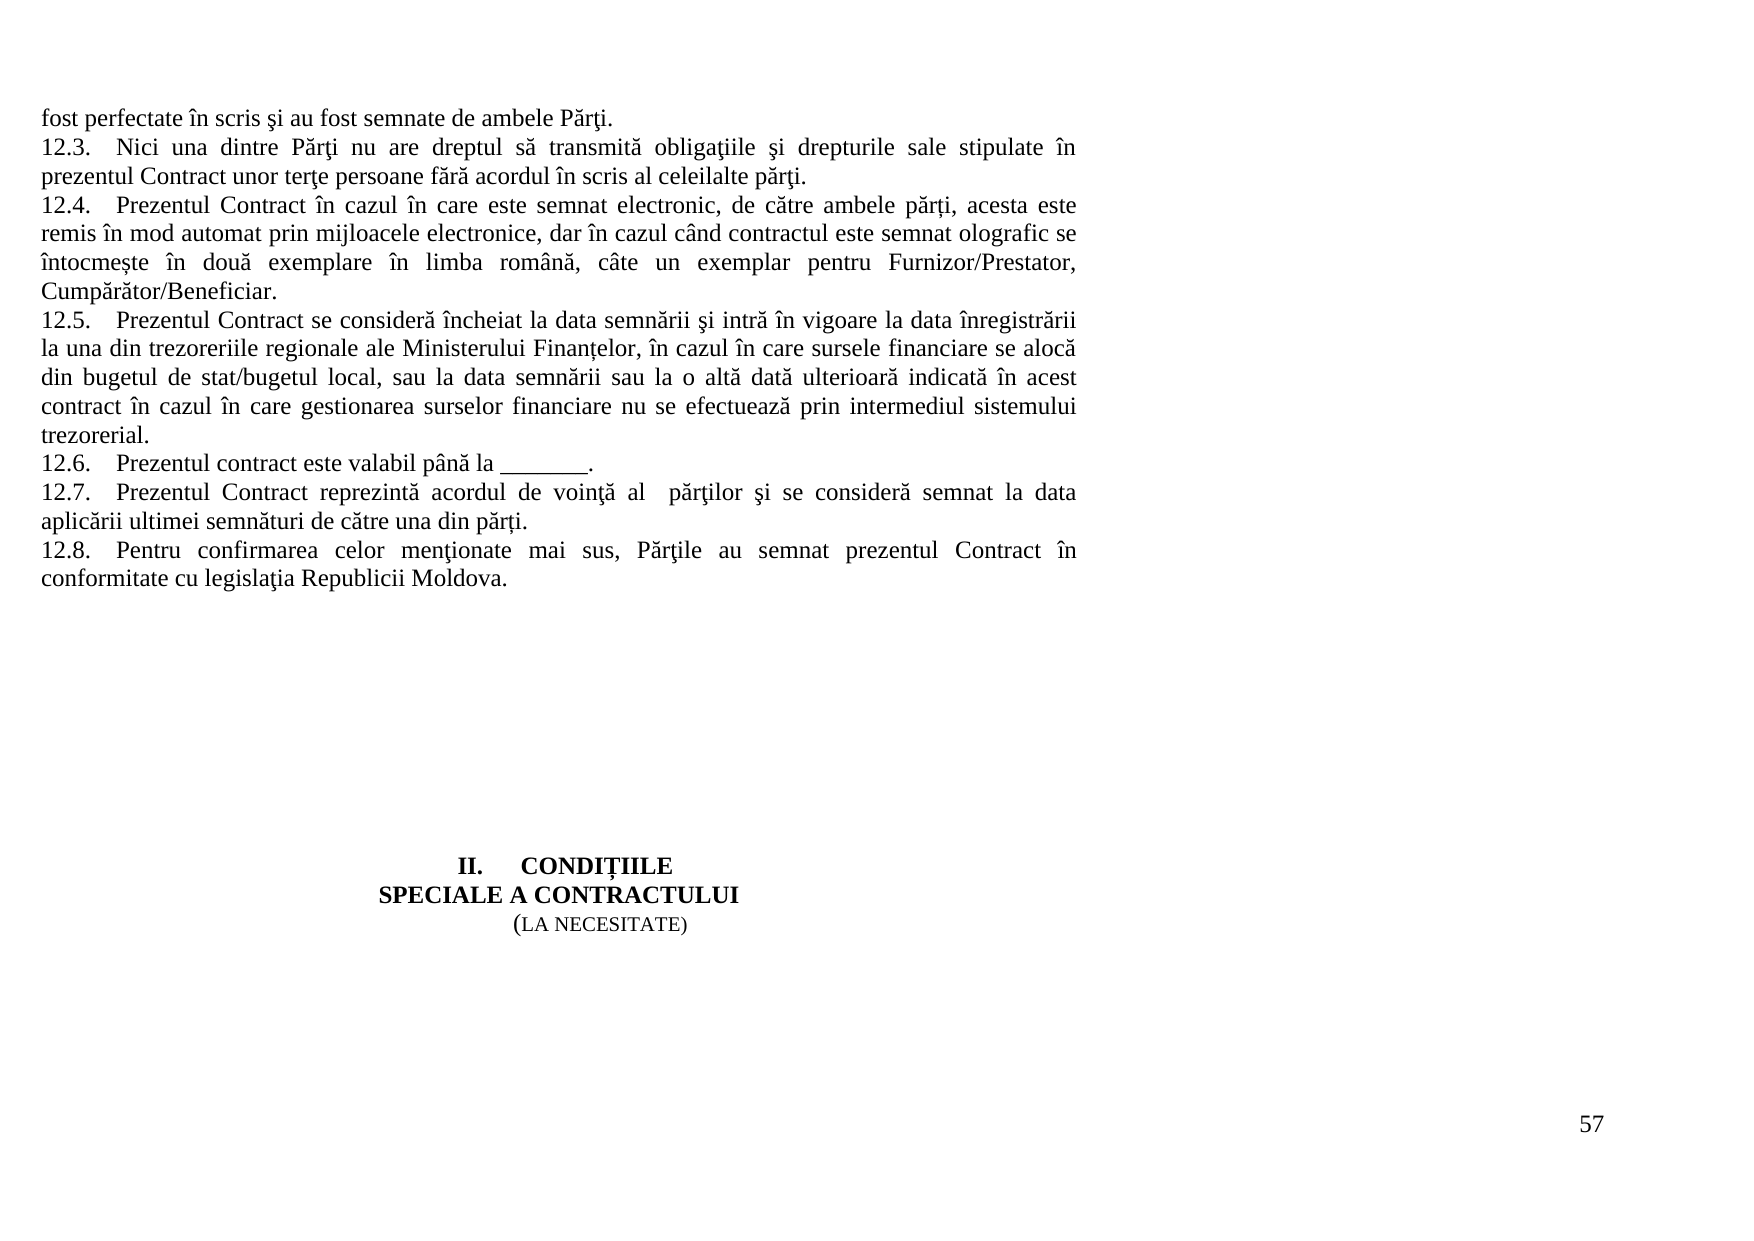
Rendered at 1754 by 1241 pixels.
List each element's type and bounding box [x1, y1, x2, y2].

table_header [30, 104, 1089, 1081]
